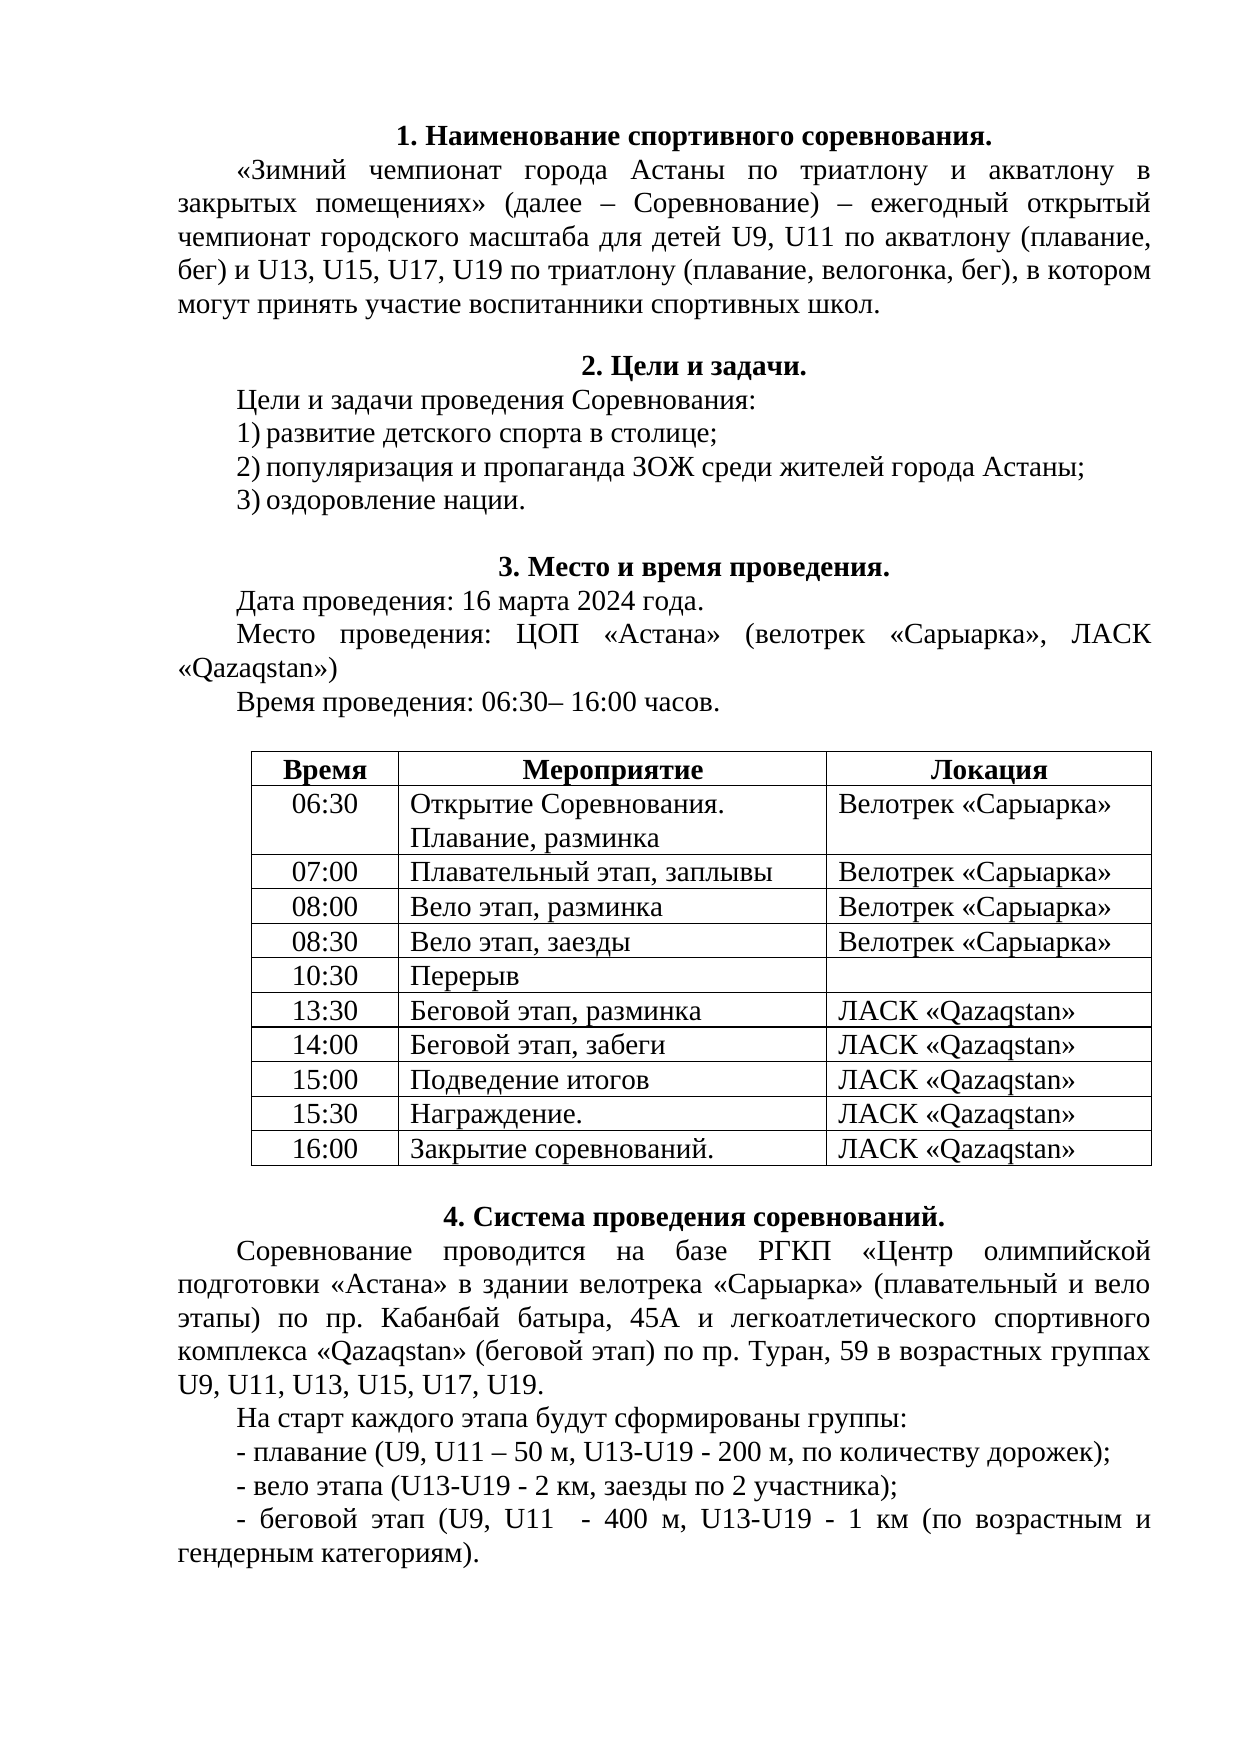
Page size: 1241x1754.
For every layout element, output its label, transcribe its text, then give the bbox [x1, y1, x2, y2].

table_cell Велотрек «Сарыарка» [827, 855, 1151, 888]
table_cell Велотрек «Сарыарка» [827, 924, 1151, 957]
table_cell Перерыв [399, 958, 826, 992]
table_cell Открытие Соревнования. Плавание, разминка [399, 786, 826, 853]
table_cell ЛАСК «Qazaqstan» [827, 1028, 1151, 1061]
table_cell 08:30 [252, 924, 398, 957]
text Время проведения: 06:30– 16:00 часов. [177, 684, 1152, 717]
table_cell Беговой этап, забеги [399, 1028, 826, 1061]
table_cell ЛАСК «Qazaqstan» [827, 993, 1151, 1026]
table_cell Вело этап, заезды [399, 924, 826, 957]
list Система проведения соревнований. [177, 1199, 1152, 1233]
table_cell 08:00 [252, 889, 398, 923]
list Место и время проведения. [177, 549, 1152, 583]
table_header Время [252, 752, 398, 785]
table_cell Беговой этап, разминка [399, 993, 826, 1026]
table_cell 15:30 [252, 1097, 398, 1130]
list Наименование спортивного соревнования. [177, 118, 1152, 152]
text - плавание (U9, U11 – 50 м, U13-U19 - 200 м, по количеству дорожек); [177, 1434, 1152, 1468]
list Цели и задачи. [177, 348, 1152, 382]
table_cell Закрытие соревнований. [399, 1131, 826, 1165]
table_cell 13:30 [252, 993, 398, 1026]
table_header Мероприятие [399, 752, 826, 785]
text - вело этапа (U13-U19 - 2 км, заезды по 2 участника); [177, 1468, 1152, 1501]
table_cell 07:00 [252, 855, 398, 888]
text Место проведения: ЦОП «Астана» (велотрек «Сарыарка», ЛАСК «Qazaqstan») [177, 617, 1152, 684]
table_cell ЛАСК «Qazaqstan» [827, 1097, 1151, 1130]
text Дата проведения: 16 марта 2024 года. [177, 583, 1152, 617]
table_header Локация [827, 752, 1151, 785]
table_cell 15:00 [252, 1062, 398, 1096]
table_cell Вело этап, разминка [399, 889, 826, 923]
text На старт каждого этапа будут сформированы группы: [177, 1401, 1152, 1434]
table_cell Подведение итогов [399, 1062, 826, 1096]
list популяризация и пропаганда ЗОЖ среди жителей города Астаны; [177, 449, 1152, 482]
text Соревнование проводится на базе РГКП «Центр олимпийской подготовки «Астана» в здании велотрека «Сарыарка» (плавательный и вело этапы) по пр. Кабанбай батыра, 45А и легкоатлетического спортивного комплекса «Qazaqstan» (беговой этап) по пр. Туран, 59 в возрастных группах U9, U11, U13, U15, U17, U19. [177, 1233, 1152, 1401]
text - беговой этап (U9, U11 - 400 м, U13-U19 - 1 км (по возрастным и гендерным категориям). [177, 1501, 1152, 1568]
table_cell 10:30 [252, 958, 398, 992]
table_cell Плавательный этап, заплывы [399, 855, 826, 888]
table_cell 16:00 [252, 1131, 398, 1165]
table_cell ЛАСК «Qazaqstan» [827, 1131, 1151, 1165]
text «Зимний чемпионат города Астаны по триатлону и акватлону в закрытых помещениях» (далее – Соревнование) – ежегодный открытый чемпионат городского масштаба для детей U9, U11 по акватлону (плавание, бег) и U13, U15, U17, U19 по триатлону (плавание, велогонка, бег), в котором могут принять участие воспитанники спортивных школ. [177, 152, 1152, 319]
table_cell Велотрек «Сарыарка» [827, 786, 1151, 853]
table_cell ЛАСК «Qazaqstan» [827, 1062, 1151, 1096]
table_cell 14:00 [252, 1028, 398, 1061]
table_cell 06:30 [252, 786, 398, 853]
table_cell [827, 958, 1151, 992]
list развитие детского спорта в столице; [177, 415, 1152, 449]
list оздоровление нации. [177, 482, 1152, 516]
table_cell Награждение. [399, 1097, 826, 1130]
table_cell Велотрек «Сарыарка» [827, 889, 1151, 923]
text Цели и задачи проведения Соревнования: [177, 382, 1152, 415]
